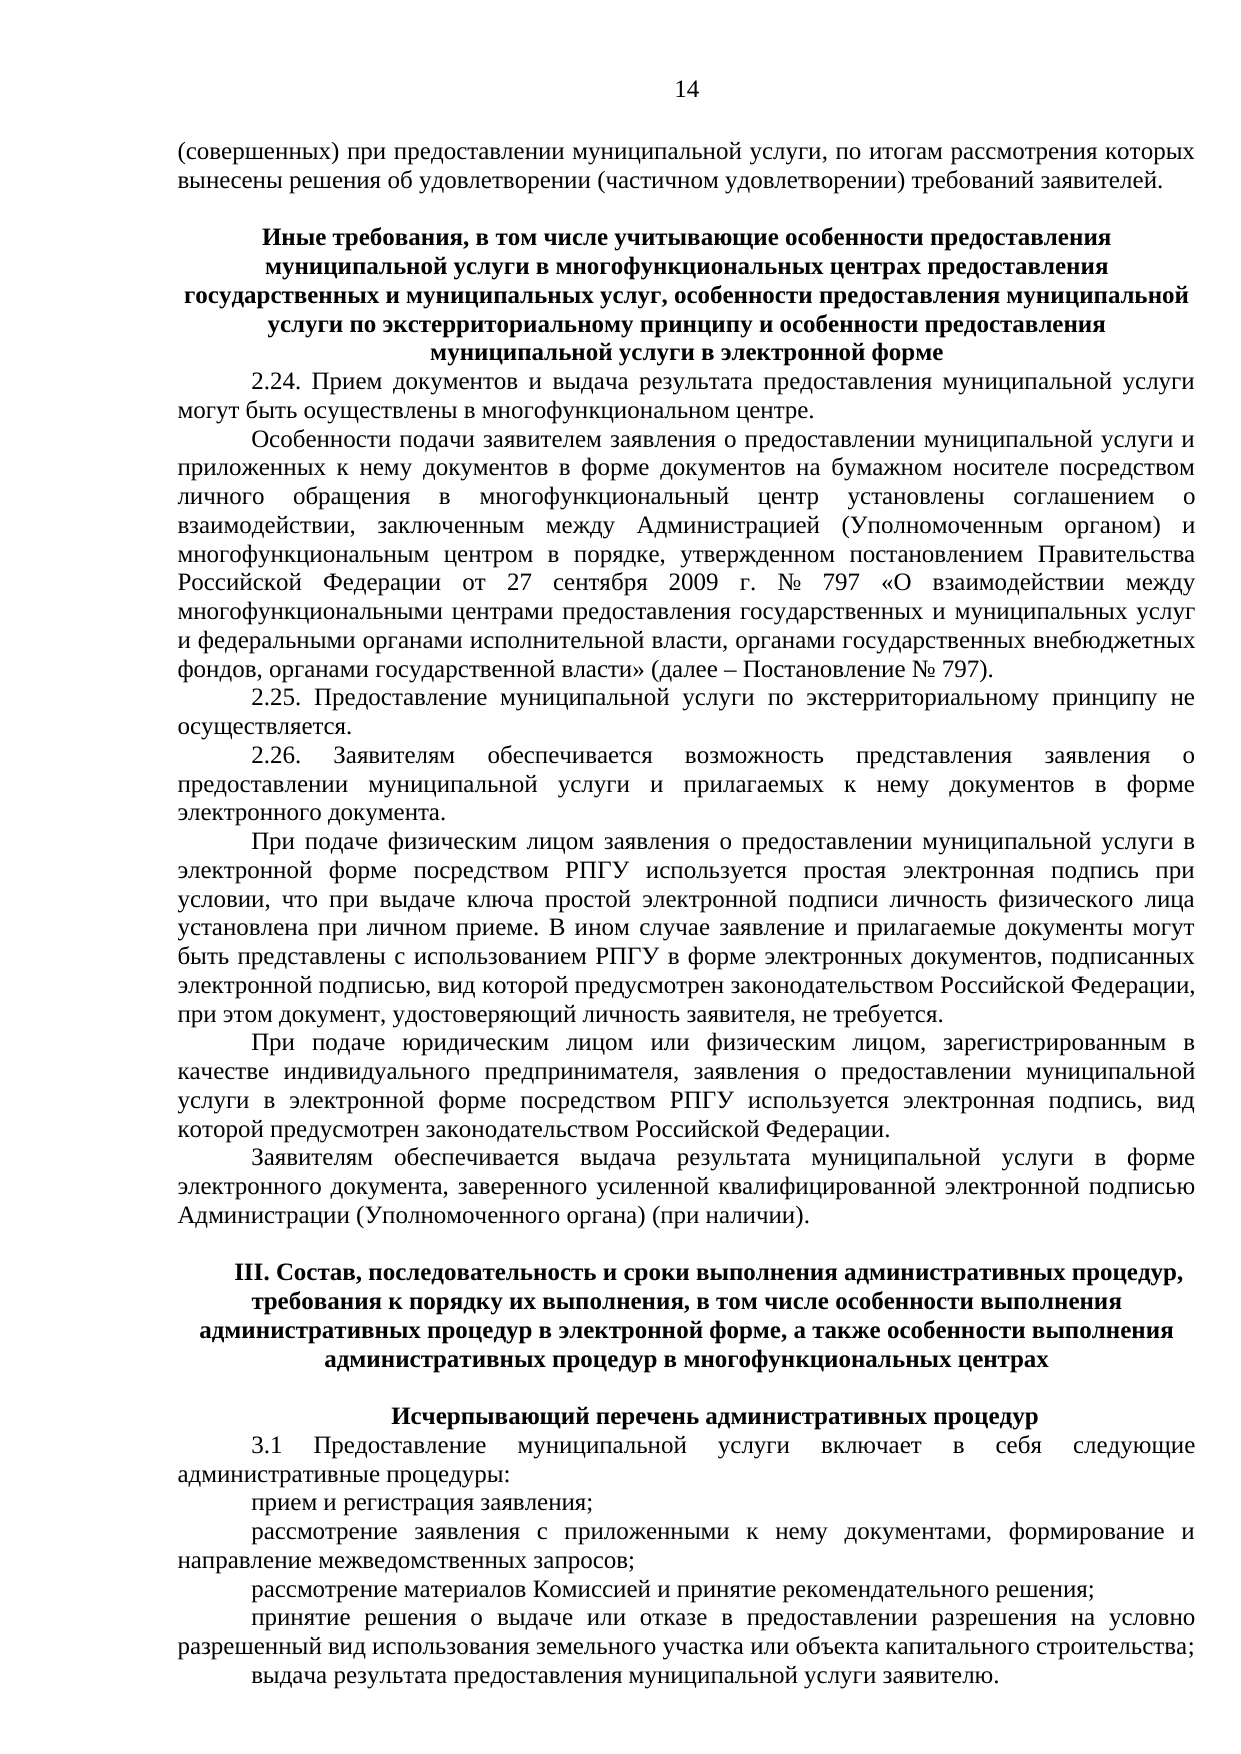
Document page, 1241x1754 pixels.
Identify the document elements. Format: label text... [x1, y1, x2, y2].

text При подаче физическим лицом заявления о предоставлении муниципальной услуги в электронной форме посредством РПГУ используется простая электронная подпись при условии, что при выдаче ключа простой электронной подписи личность физического лица установлена при личном приеме. В ином случае заявление и прилагаемые документы могут быть представлены с использованием РПГУ в форме электронных документов, подписанных электронной подписью, вид которой предусмотрен законодательством Российской Федерации, при этом документ, удостоверяющий личность заявителя, не требуется. [177, 826, 1196, 1027]
text III. Состав, последовательность и сроки выполнения административных процедур, требования к порядку их выполнения, в том числе особенности выполнения административных процедур в электронной форме, а также особенности выполнения административных процедур в многофункциональных центрах [177, 1257, 1196, 1372]
text 2.24. Прием документов и выдача результата предоставления муниципальной услуги могут быть осуществлены в многофункциональном центре. [177, 366, 1196, 424]
text При подаче юридическим лицом или физическим лицом, зарегистрированным в качестве индивидуального предпринимателя, заявления о предоставлении муниципальной услуги в электронной форме посредством РПГУ используется электронная подпись, вид которой предусмотрен законодательством Российской Федерации. [177, 1027, 1196, 1142]
text 2.26. Заявителям обеспечивается возможность представления заявления о предоставлении муниципальной услуги и прилагаемых к нему документов в форме электронного документа. [177, 740, 1196, 826]
text Особенности подачи заявителем заявления о предоставлении муниципальной услуги и приложенных к нему документов в форме документов на бумажном носителе посредством личного обращения в многофункциональный центр установлены соглашением о взаимодействии, заключенным между Администрацией (Уполномоченным органом) и многофункциональным центром в порядке, утвержденном постановлением Правительства Российской Федерации от 27 сентября 2009 г. № 797 «О взаимодействии между многофункциональными центрами предоставления государственных и муниципальных услуг и федеральными органами исполнительной власти, органами государственных внебюджетных фондов, органами государственной власти» (далее – Постановление № 797). [177, 424, 1196, 682]
text 3.1 Предоставление муниципальной услуги включает в себя следующие административные процедуры: [177, 1430, 1196, 1487]
text рассмотрение заявления с приложенными к нему документами, формирование и направление межведомственных запросов; [177, 1516, 1196, 1574]
text рассмотрение материалов Комиссией и принятие рекомендательного решения; [177, 1574, 1196, 1602]
text принятие решения о выдаче или отказе в предоставлении разрешения на условно разрешенный вид использования земельного участка или объекта капитального строительства; [177, 1602, 1196, 1660]
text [177, 136, 1196, 194]
text Иные требования, в том числе учитывающие особенности предоставления муниципальной услуги в многофункциональных центрах предоставления государственных и муниципальных услуг, особенности предоставления муниципальной услуги по экстерриториальному принципу и особенности предоставления муниципальной услуги в электронной форме [177, 222, 1196, 366]
text 2.25. Предоставление муниципальной услуги по экстерриториальному принципу не осуществляется. [177, 682, 1196, 740]
text прием и регистрация заявления; [177, 1487, 1196, 1516]
text Заявителям обеспечивается выдача результата муниципальной услуги в форме электронного документа, заверенного усиленной квалифицированной электронной подписью Администрации (Уполномоченного органа) (при наличии). [177, 1142, 1196, 1229]
text выдача результата предоставления муниципальной услуги заявителю. [177, 1660, 1196, 1689]
text Исчерпывающий перечень административных процедур [177, 1401, 1196, 1430]
